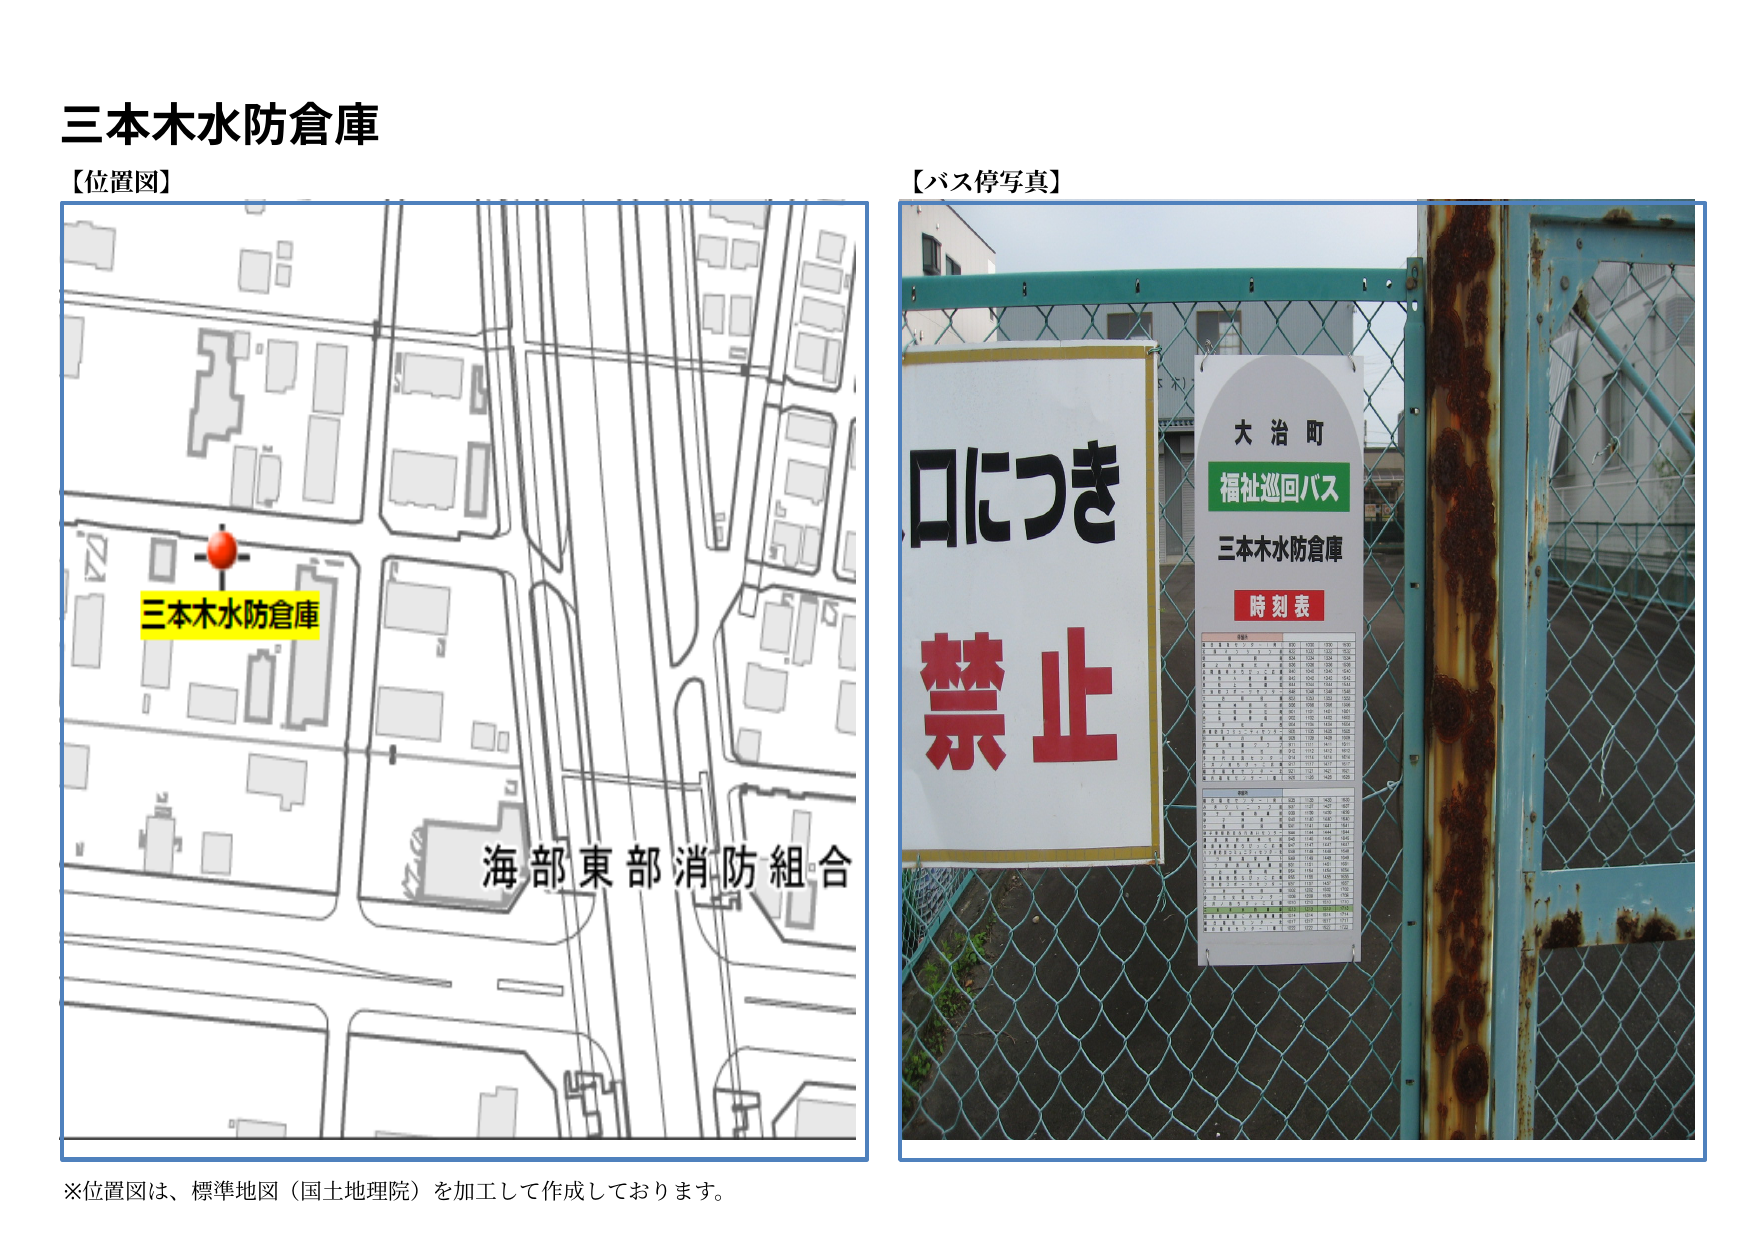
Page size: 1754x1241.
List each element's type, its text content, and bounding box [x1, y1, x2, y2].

text 【位置図】 [59, 162, 855, 199]
picture [59, 199, 856, 1140]
picture [902, 205, 1695, 1140]
picture [64, 205, 856, 1140]
text 【バス停写真】 [899, 162, 1695, 199]
